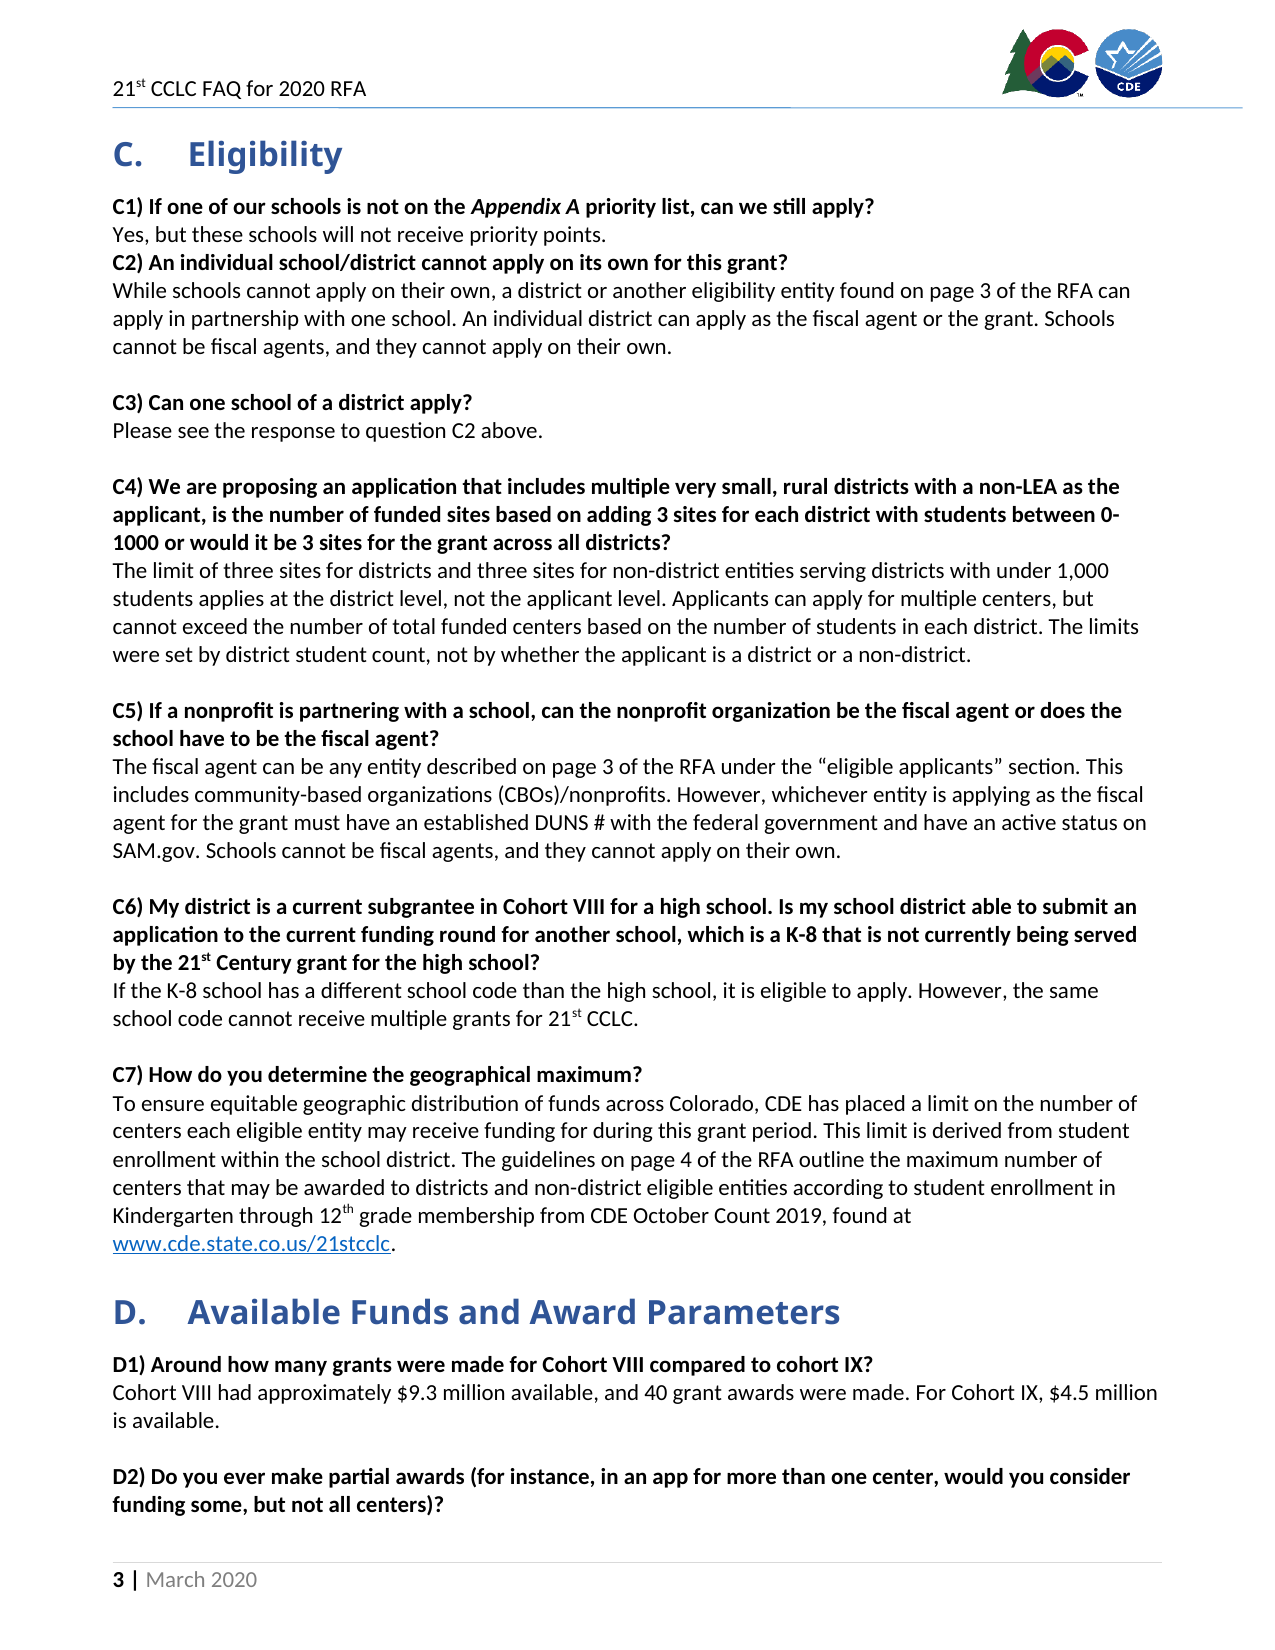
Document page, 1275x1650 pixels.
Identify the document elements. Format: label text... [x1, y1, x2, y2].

text Cohort VIII had approximately $9.3 million available, and 40 grant awards were made. For Cohort IX, $4.5 million is available. [112, 1378, 1162, 1434]
text C7) How do you determine the geographical maximum? [112, 1061, 1162, 1089]
text C2) An individual school/district cannot apply on its own for this grant? [112, 248, 1162, 276]
text C6) My district is a current subgrantee in Cohort VIII for a high school. Is my school district able to submit an application to the current funding round for another school, which is a K-8 that is not currently being served by the 21st Century grant for the high school? If the K-8 school has a different school code than the high school, it is eligible to apply. However, the same school code cannot receive multiple grants for 21st CCLC. [112, 892, 1162, 1033]
picture [1001, 29, 1163, 98]
text The limit of three sites for districts and three sites for non-district entities serving districts with under 1,000 students applies at the district level, not the applicant level. Applicants can apply for multiple centers, but cannot exceed the number of total funded centers based on the number of students in each district. The limits were set by district student count, not by whether the applicant is a district or a non-district. [112, 556, 1162, 668]
text C1) If one of our schools is not on the Appendix A priority list, can we still apply? [112, 192, 1162, 220]
text C3) Can one school of a district apply? [112, 388, 1162, 416]
text D2) Do you ever make partial awards (for instance, in an app for more than one center, would you consider funding some, but not all centers)? [112, 1462, 1162, 1518]
text Please see the response to question C2 above. [112, 416, 1162, 444]
text While schools cannot apply on their own, a district or another eligibility entity found on page 3 of the RFA can apply in partnership with one school. An individual district can apply as the fiscal agent or the grant. Schools cannot be fiscal agents, and they cannot apply on their own. [112, 276, 1162, 360]
text To ensure equitable geographic distribution of funds across Colorado, CDE has placed a limit on the number of centers each eligible entity may receive funding for during this grant period. This limit is derived from student enrollment within the school district. The guidelines on page 4 of the RFA outline the maximum number of centers that may be awarded to districts and non-district eligible entities according to student enrollment in Kindergarten through 12th grade membership from CDE October Count 2019, found at www.cde.state.co.us/21stcclc. [112, 1089, 1162, 1257]
text C4) We are proposing an application that includes multiple very small, rural districts with a non-LEA as the applicant, is the number of funded sites based on adding 3 sites for each district with students between 0-1000 or would it be 3 sites for the grant across all districts? [112, 472, 1162, 556]
subtitle Available Funds and Award Parameters [112, 1289, 1162, 1334]
text C5) If a nonprofit is partnering with a school, can the nonprofit organization be the fiscal agent or does the school have to be the fiscal agent? The fiscal agent can be any entity described on page 3 of the RFA under the “eligible applicants” section. This includes community-based organizations (CBOs)/nonprofits. However, whichever entity is applying as the fiscal agent for the grant must have an established DUNS # with the federal government and have an active status on SAM.gov. Schools cannot be fiscal agents, and they cannot apply on their own. [112, 696, 1162, 892]
subtitle Eligibility [112, 131, 1162, 176]
text Yes, but these schools will not receive priority points. [112, 220, 1162, 248]
text D1) Around how many grants were made for Cohort VIII compared to cohort IX? [112, 1350, 1162, 1378]
